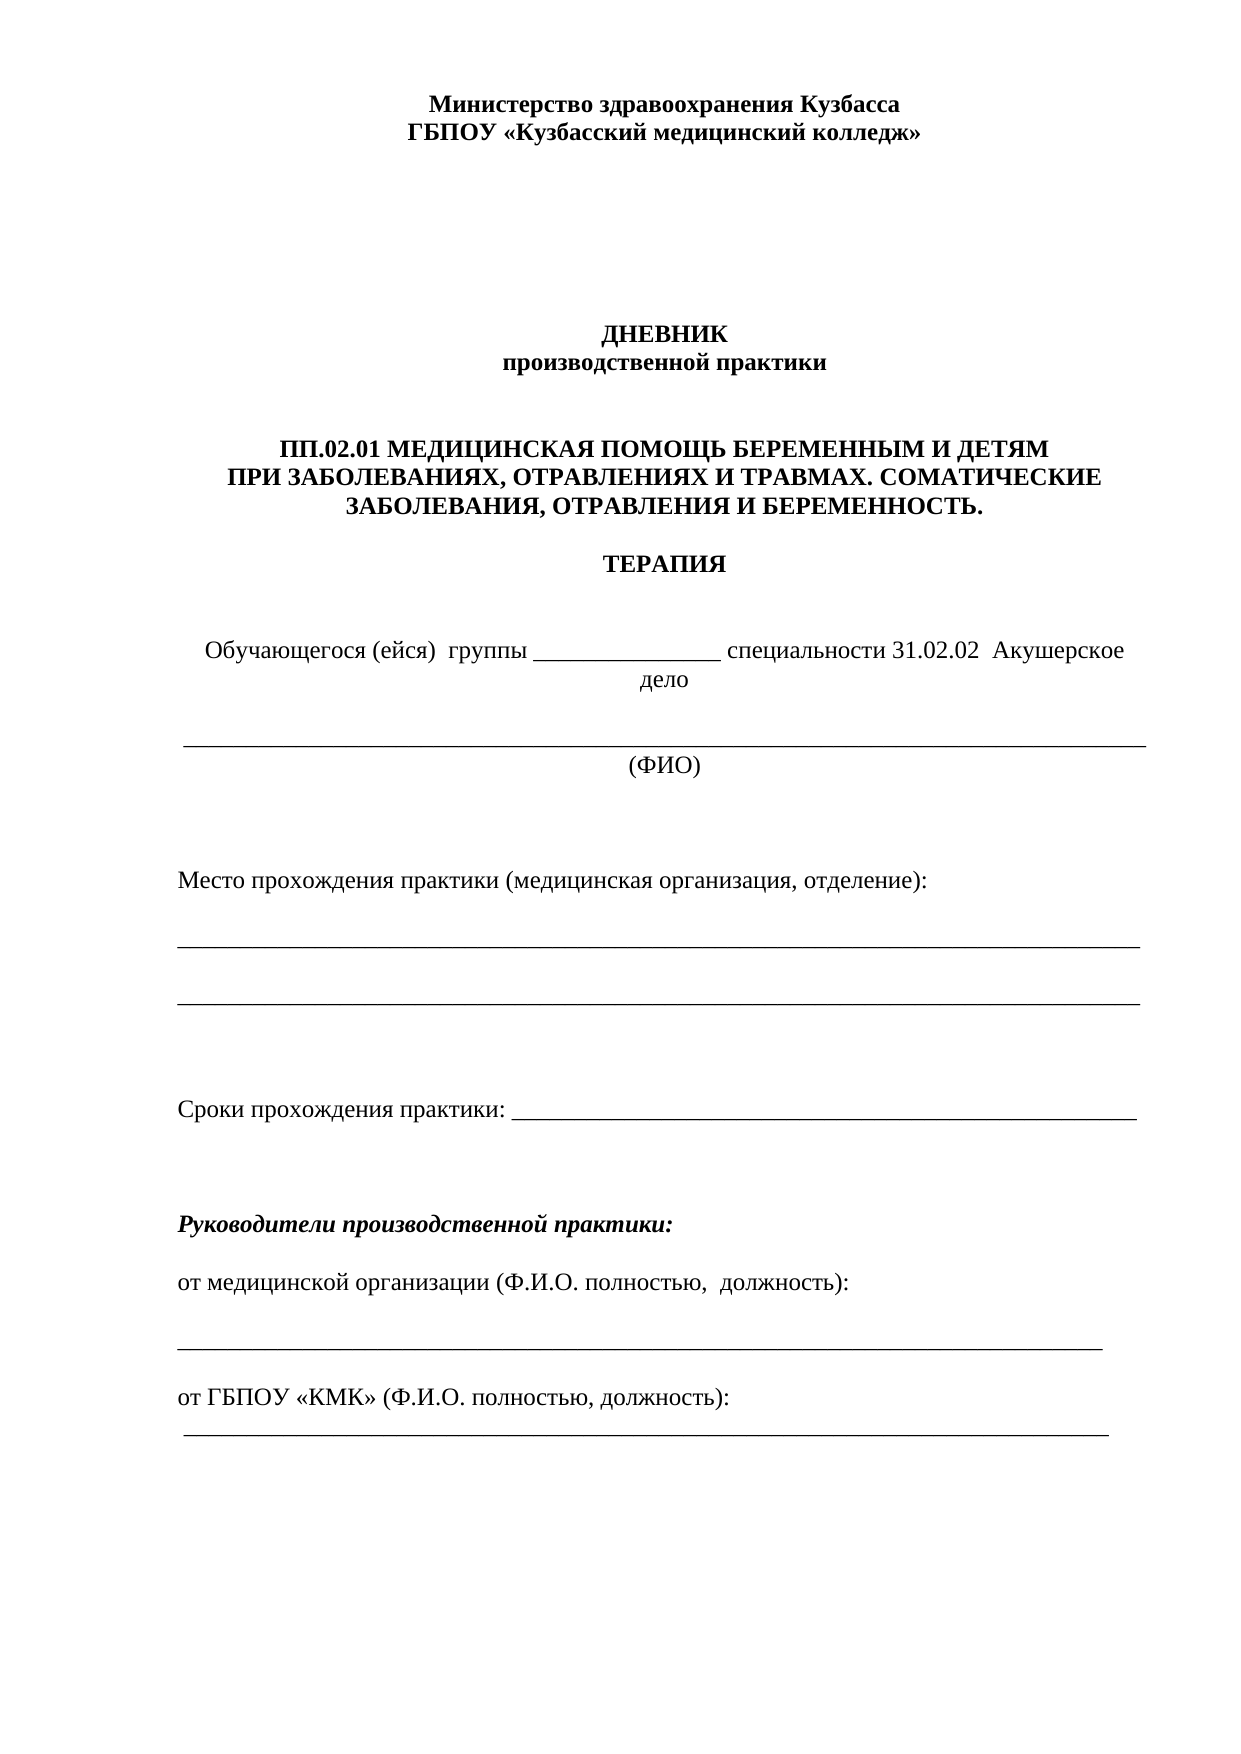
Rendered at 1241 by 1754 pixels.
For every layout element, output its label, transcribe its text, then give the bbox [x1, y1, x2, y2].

text _____________________________________________________________________________ [177, 979, 1152, 1008]
text __________________________________________________________________________ [177, 1410, 1152, 1439]
text Руководители производственной практики: [177, 1209, 1152, 1238]
text _____________________________________________________________________________ [177, 922, 1152, 950]
text от медицинской организации (Ф.И.О. полностью, должность): [177, 1267, 1152, 1295]
text ДНЕВНИК [177, 319, 1152, 347]
text ГБПОУ «Кузбасский медицинский колледж» [177, 117, 1152, 146]
text __________________________________________________________________________ [177, 1324, 1152, 1353]
text Обучающегося (ейся) группы _______________ специальности 31.02.02 Акушерское дело [177, 635, 1152, 692]
text Министерство здравоохранения Кузбасса [177, 89, 1152, 117]
text ТЕРАПИЯ [177, 549, 1152, 577]
text производственной практики [177, 347, 1152, 376]
text Место прохождения практики (медицинская организация, отделение): [177, 865, 1152, 894]
text Сроки прохождения практики: __________________________________________________ [177, 1094, 1152, 1123]
text ПРИ ЗАБОЛЕВАНИЯХ, ОТРАВЛЕНИЯХ И ТРАВМАХ. СОМАТИЧЕСКИЕ ЗАБОЛЕВАНИЯ, ОТРАВЛЕНИЯ И БЕРЕМЕННОСТЬ. [177, 462, 1152, 520]
text ПП.02.01 МЕДИЦИНСКАЯ ПОМОЩЬ БЕРЕМЕННЫМ И ДЕТЯМ [177, 434, 1152, 462]
text (ФИО) [177, 750, 1152, 779]
text _____________________________________________________________________________ [177, 721, 1152, 750]
text от ГБПОУ «КМК» (Ф.И.О. полностью, должность): [177, 1382, 1152, 1410]
